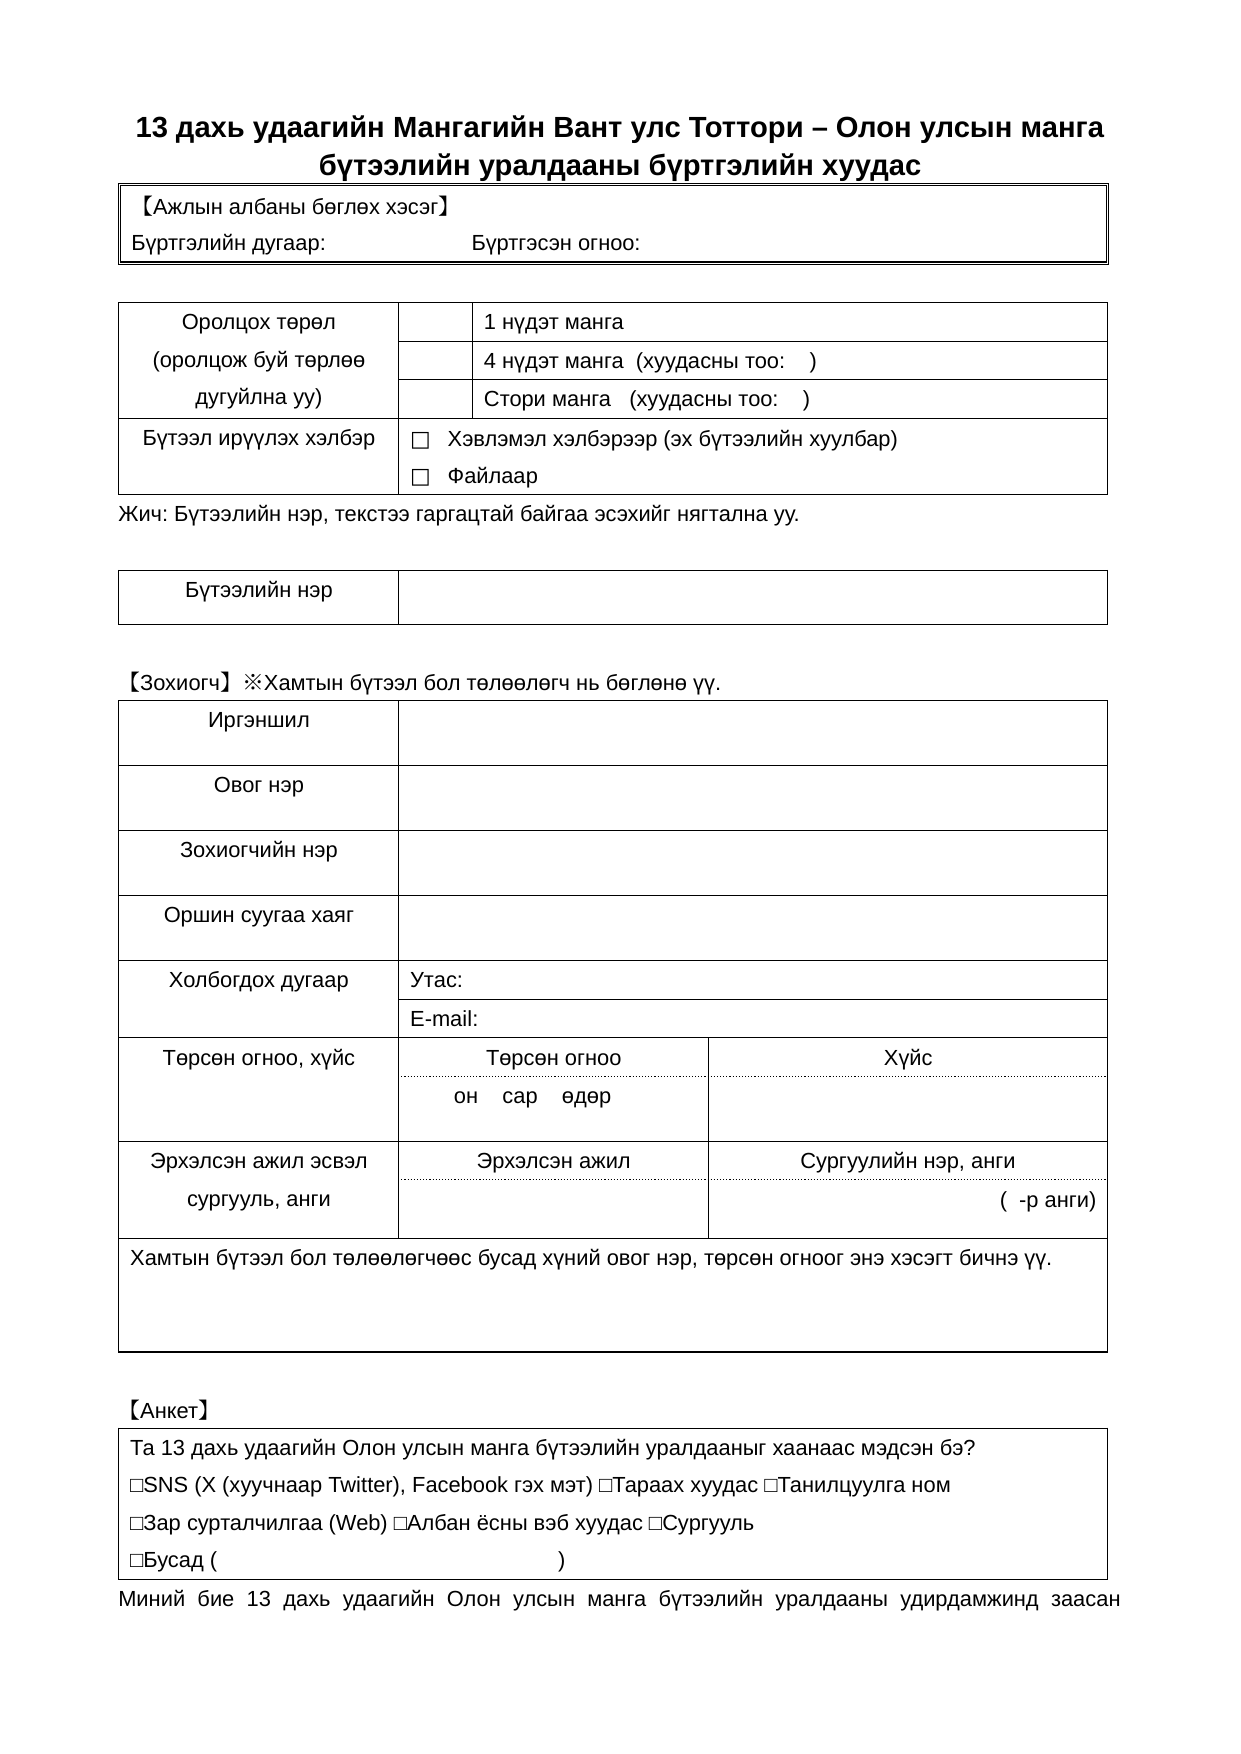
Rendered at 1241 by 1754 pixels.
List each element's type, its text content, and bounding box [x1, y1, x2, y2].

table_cell Төрсөн огноо [399, 1038, 708, 1076]
table_cell [399, 766, 1107, 830]
text 【Анкет】 [118, 1390, 1122, 1427]
table_cell [709, 1076, 1107, 1141]
table_cell [399, 896, 1107, 960]
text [118, 1579, 1122, 1617]
table_cell [399, 1179, 708, 1238]
table_cell 4 нүдэт манга (хуудасны тоо: ) [473, 342, 1107, 379]
table_cell Холбогдох дугаар [119, 961, 398, 1037]
table_cell Утас: [399, 961, 1107, 999]
table_header 1 нүдэт манга [473, 303, 1107, 341]
text 【Зохиогч】※Хамтын бүтээл бол төлөөлөгч нь бөглөнө үү. [118, 663, 1122, 700]
table_cell Төрсөн огноо, хүйс [119, 1038, 398, 1141]
table_header 【Ажлын албаны бөглөх хэсэг】 Бүртгэлийн дугаар: Бүртгэсэн огноо: [121, 186, 1106, 261]
table_cell Оршин суугаа хаяг [119, 896, 398, 960]
table_header [399, 571, 1107, 624]
table_cell Хэвлэмэл хэлбэрээр (эх бүтээлийн хуулбар) Файлаар [399, 419, 1107, 494]
table_header Иргэншил [119, 701, 398, 765]
table_cell E-mail: [399, 1000, 1107, 1037]
table_cell Хүйс [709, 1038, 1107, 1076]
table_cell он сар өдөр [399, 1076, 708, 1141]
table_cell [399, 342, 472, 379]
table_cell [399, 831, 1107, 895]
table_header Оролцох төрөл (оролцож буй төрлөө дугуйлна уу) [119, 303, 398, 418]
table_cell Овог нэр [119, 766, 398, 830]
table_cell Зохиогчийн нэр [119, 831, 398, 895]
table_header [399, 303, 472, 341]
table_cell Сургуулийн нэр, анги [709, 1142, 1107, 1179]
table_header Бүтээлийн нэр [119, 571, 398, 624]
table_cell Бүтээл ирүүлэх хэлбэр [119, 419, 398, 494]
text 13 дахь удаагийн Мангагийн Вант улс Тоттори – Олон улсын манга бүтээлийн уралдааны бүртгэлийн хуудас [118, 108, 1122, 183]
table_cell [399, 380, 472, 418]
table_header [399, 701, 1107, 765]
table_cell Эрхэлсэн ажил [399, 1142, 708, 1179]
table_header Та 13 дахь удаагийн Олон улсын манга бүтээлийн уралдааныг хаанаас мэдсэн бэ? □SNS (X (хуучнаар Twitter), Facebook гэх мэт) □Тараах хуудас □Танилцуулга ном □Зар сурталчилгаа (Web) □Албан ёсны вэб хуудас □Сургууль □Бусад ( ) [119, 1429, 1107, 1578]
text Жич: Бүтээлийн нэр, текстээ гаргацтай байгаа эсэхийг нягтална уу. [118, 495, 1122, 532]
table_cell Эрхэлсэн ажил эсвэл сургууль, анги [119, 1142, 398, 1238]
table_cell Хамтын бүтээл бол төлөөлөгчөөс бусад хүний овог нэр, төрсөн огноог энэ хэсэгт бичнэ үү. [119, 1239, 1107, 1351]
table_cell Стори манга (хуудасны тоо: ) [473, 380, 1107, 418]
table_cell ( -р анги) [709, 1179, 1107, 1238]
